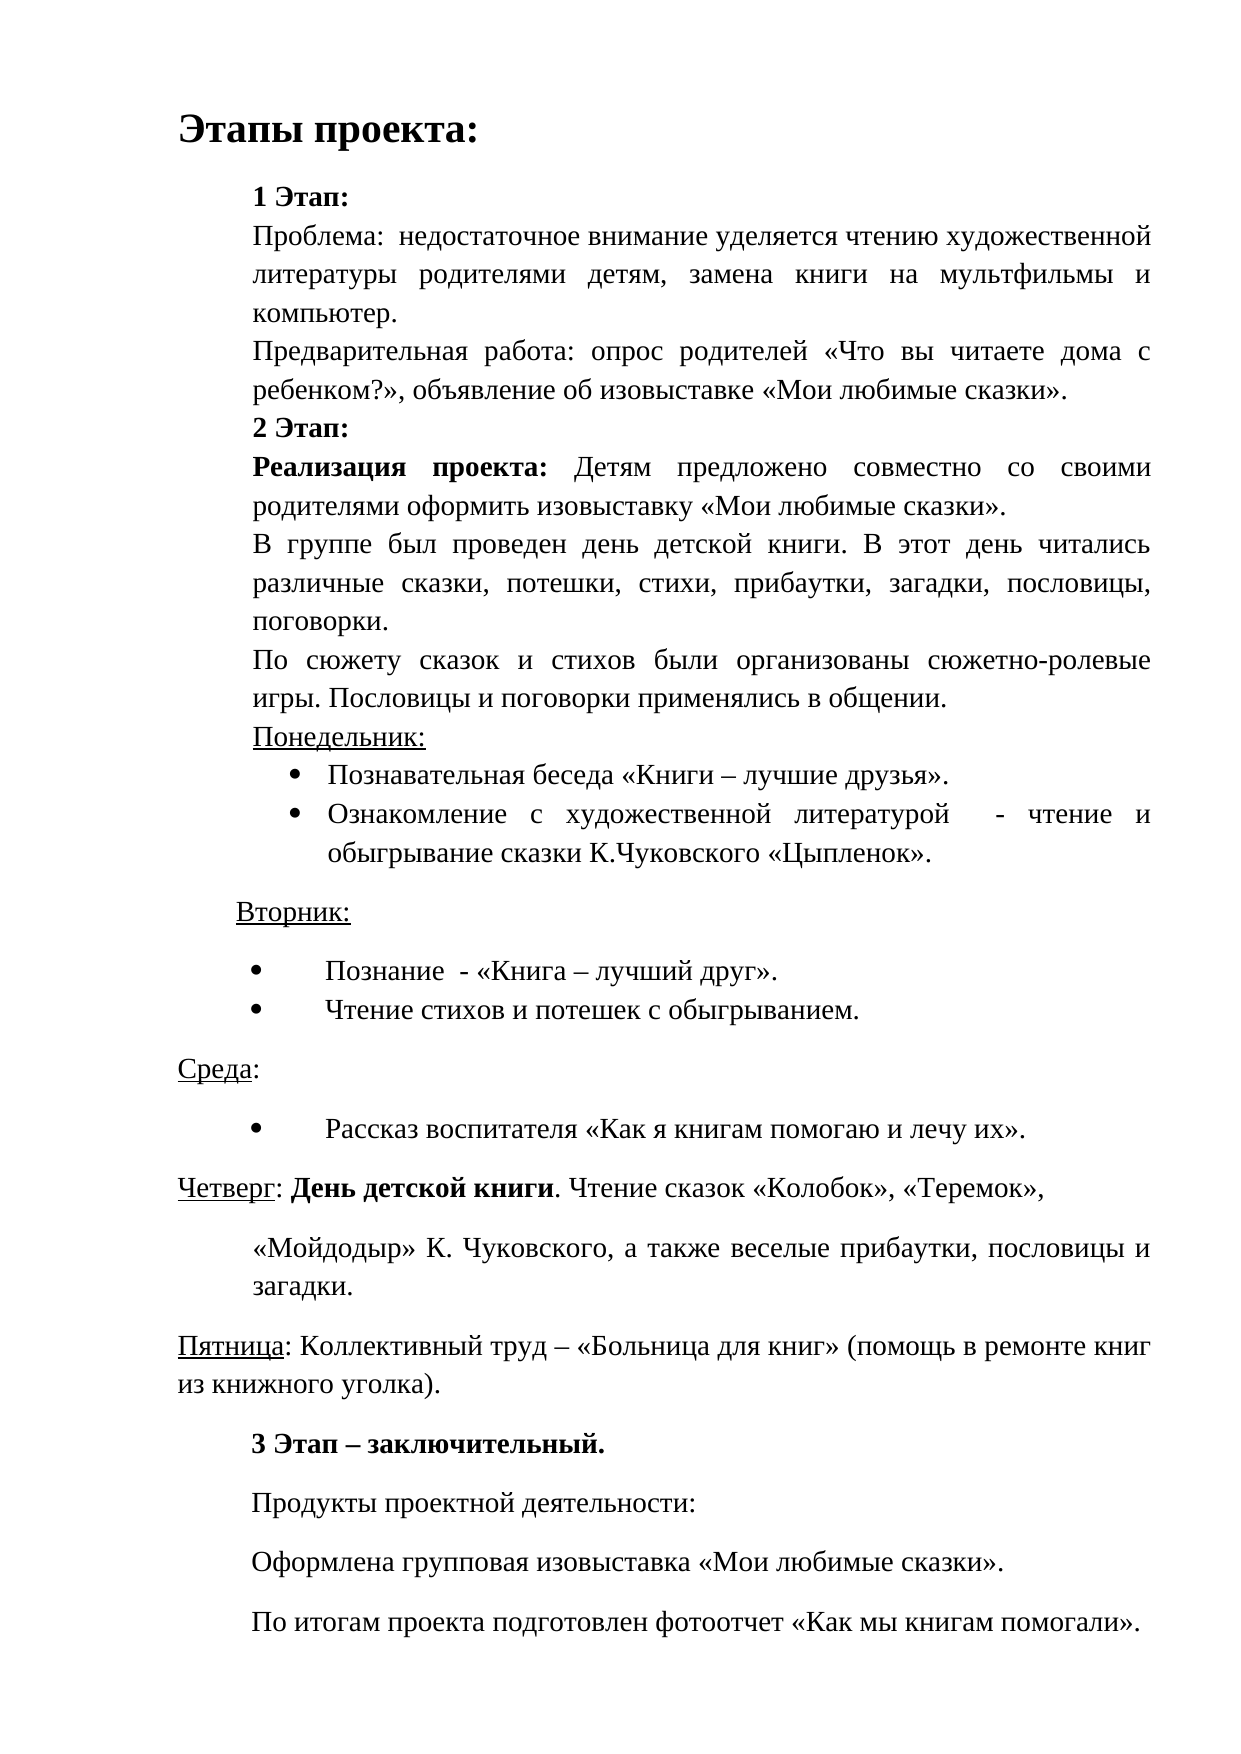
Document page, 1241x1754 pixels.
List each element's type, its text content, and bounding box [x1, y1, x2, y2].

text 3 Этап – заключительный. [251, 1426, 1152, 1459]
list 2 Этап: [252, 411, 1152, 444]
list Реализация проекта: Детям предложено совместно со своими родителями оформить изовыставку «Мои любимые сказки». [252, 449, 1152, 521]
list По сюжету сказок и стихов были организованы сюжетно-ролевые игры. Пословицы и поговорки применялись в общении. [252, 642, 1152, 714]
list 1 Этап: [252, 179, 1152, 213]
list Ознакомление с художественной литературой - чтение и обыгрывание сказки К.Чуковского «Цыпленок». [290, 796, 1152, 868]
text Оформлена групповая изовыставка «Мои любимые сказки». [251, 1544, 1152, 1578]
list «Мойдодыр» К. Чуковского, а также веселые прибаутки, пословицы и загадки. [252, 1230, 1152, 1302]
text Среда: [177, 1052, 1152, 1085]
list Познавательная беседа «Книги – лучшие друзья». [290, 757, 1152, 791]
list Познание - «Книга – лучший друг». [251, 953, 1152, 987]
list Проблема: недостаточное внимание уделяется чтению художественной литературы родителями детям, замена книги на мультфильмы и компьютер. [252, 218, 1152, 328]
text По итогам проекта подготовлен фотоотчет «Как мы книгам помогали». [251, 1604, 1152, 1637]
list Рассказ воспитателя «Как я книгам помогаю и лечу их». [251, 1111, 1152, 1145]
list Чтение стихов и потешек с обыгрыванием. [251, 992, 1152, 1026]
text Пятница: Коллективный труд – «Больница для книг» (помощь в ремонте книг из книжного уголка). [177, 1328, 1152, 1400]
list Понедельник: [252, 719, 1152, 752]
text Вторник: [177, 894, 1152, 928]
text Продукты проектной деятельности: [251, 1485, 1152, 1519]
list Предварительная работа: опрос родителей «Что вы читаете дома с ребенком?», объявление об изовыставке «Мои любимые сказки». [252, 333, 1152, 406]
list В группе был проведен день детской книги. В этот день читались различные сказки, потешки, стихи, прибаутки, загадки, пословицы, поговорки. [252, 526, 1152, 637]
text Этапы проекта: [177, 103, 1152, 151]
text Четверг: День детской книги. Чтение сказок «Колобок», «Теремок», [177, 1171, 1152, 1204]
